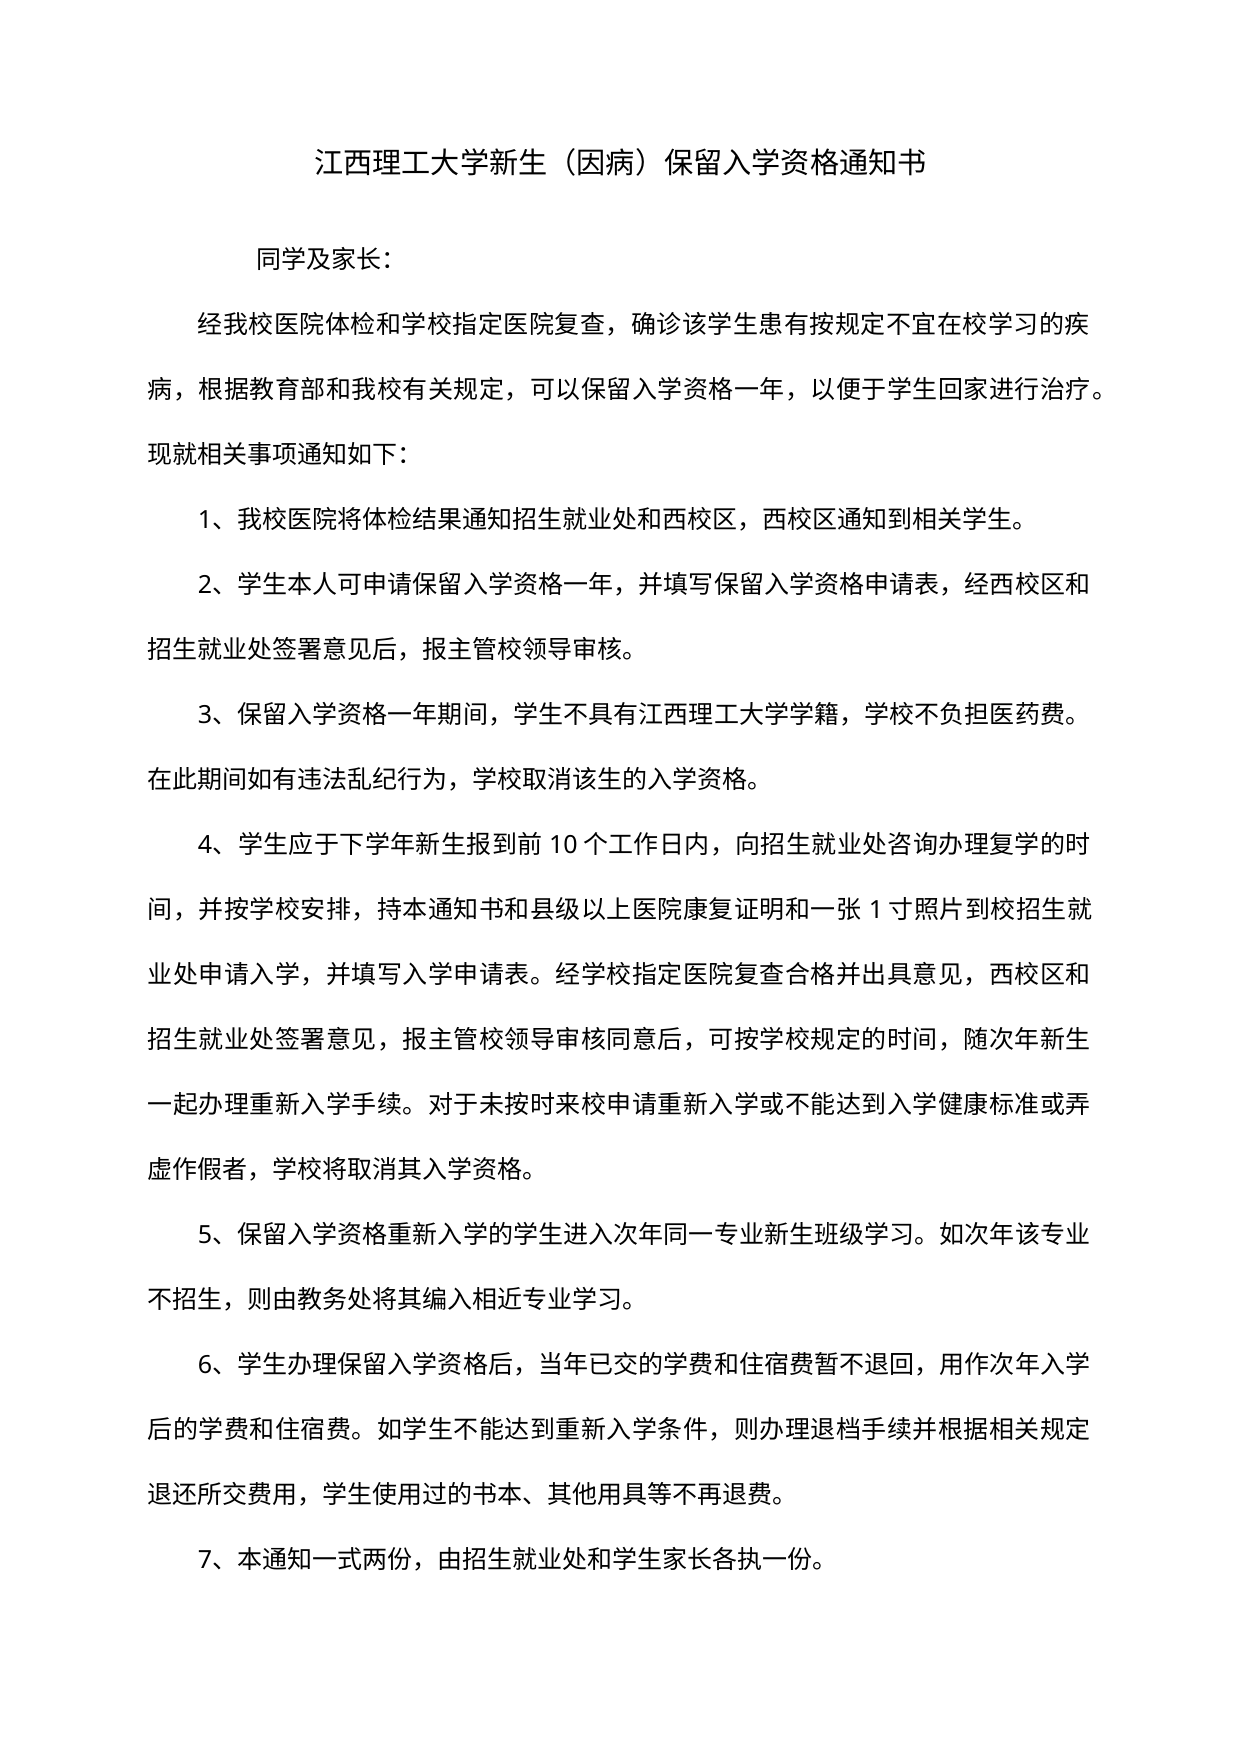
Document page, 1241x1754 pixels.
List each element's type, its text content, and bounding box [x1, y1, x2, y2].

text 经我校医院体检和学校指定医院复查，确诊该学生患有按规定不宜在校学习的疾病，根据教育部和我校有关规定，可以保留入学资格一年，以便于学生回家进行治疗。现就相关事项通知如下： [148, 290, 1092, 485]
text 1、我校医院将体检结果通知招生就业处和西校区，西校区通知到相关学生。 [148, 485, 1092, 550]
text 7、本通知一式两份，由招生就业处和学生家长各执一份。 [148, 1525, 1092, 1590]
text 4、学生应于下学年新生报到前10个工作日内，向招生就业处咨询办理复学的时间，并按学校安排，持本通知书和县级以上医院康复证明和一张1寸照片到校招生就业处申请入学，并填写入学申请表。经学校指定医院复查合格并出具意见，西校区和招生就业处签署意见，报主管校领导审核同意后，可按学校规定的时间，随次年新生一起办理重新入学手续。对于未按时来校申请重新入学或不能达到入学健康标准或弄虚作假者，学校将取消其入学资格。 [148, 810, 1092, 1200]
text 2、学生本人可申请保留入学资格一年，并填写保留入学资格申请表，经西校区和招生就业处签署意见后，报主管校领导审核。 [148, 550, 1092, 680]
text 同学及家长： [148, 225, 1092, 290]
text 5、保留入学资格重新入学的学生进入次年同一专业新生班级学习。如次年该专业不招生，则由教务处将其编入相近专业学习。 [148, 1200, 1092, 1330]
text 江西理工大学新生（因病）保留入学资格通知书 [148, 128, 1092, 193]
text 6、学生办理保留入学资格后，当年已交的学费和住宿费暂不退回，用作次年入学后的学费和住宿费。如学生不能达到重新入学条件，则办理退档手续并根据相关规定退还所交费用，学生使用过的书本、其他用具等不再退费。 [148, 1330, 1092, 1525]
text 3、保留入学资格一年期间，学生不具有江西理工大学学籍，学校不负担医药费。在此期间如有违法乱纪行为，学校取消该生的入学资格。 [148, 680, 1092, 810]
